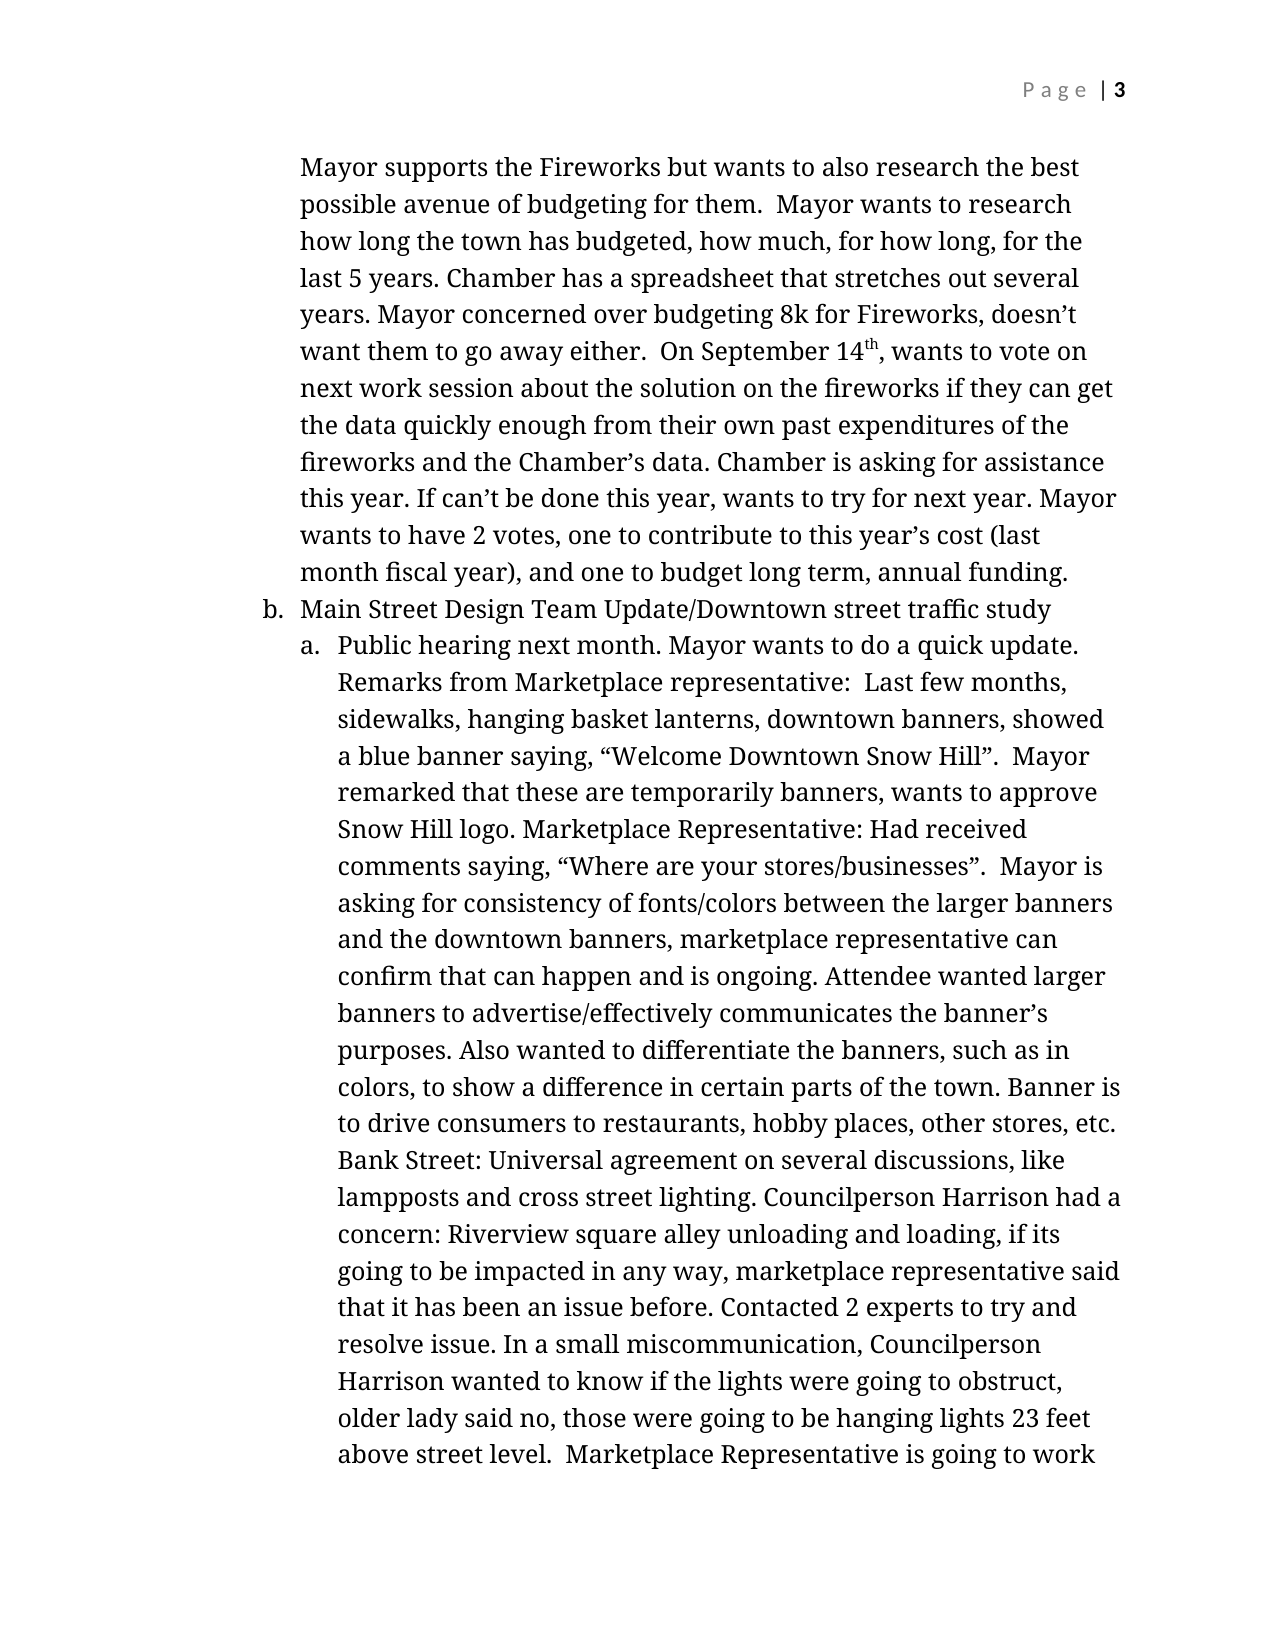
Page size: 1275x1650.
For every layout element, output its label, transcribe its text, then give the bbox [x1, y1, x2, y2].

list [300, 628, 1125, 1471]
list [262, 150, 1125, 588]
list Main Street Design Team Update/Downtown street traffic study [262, 591, 1125, 625]
